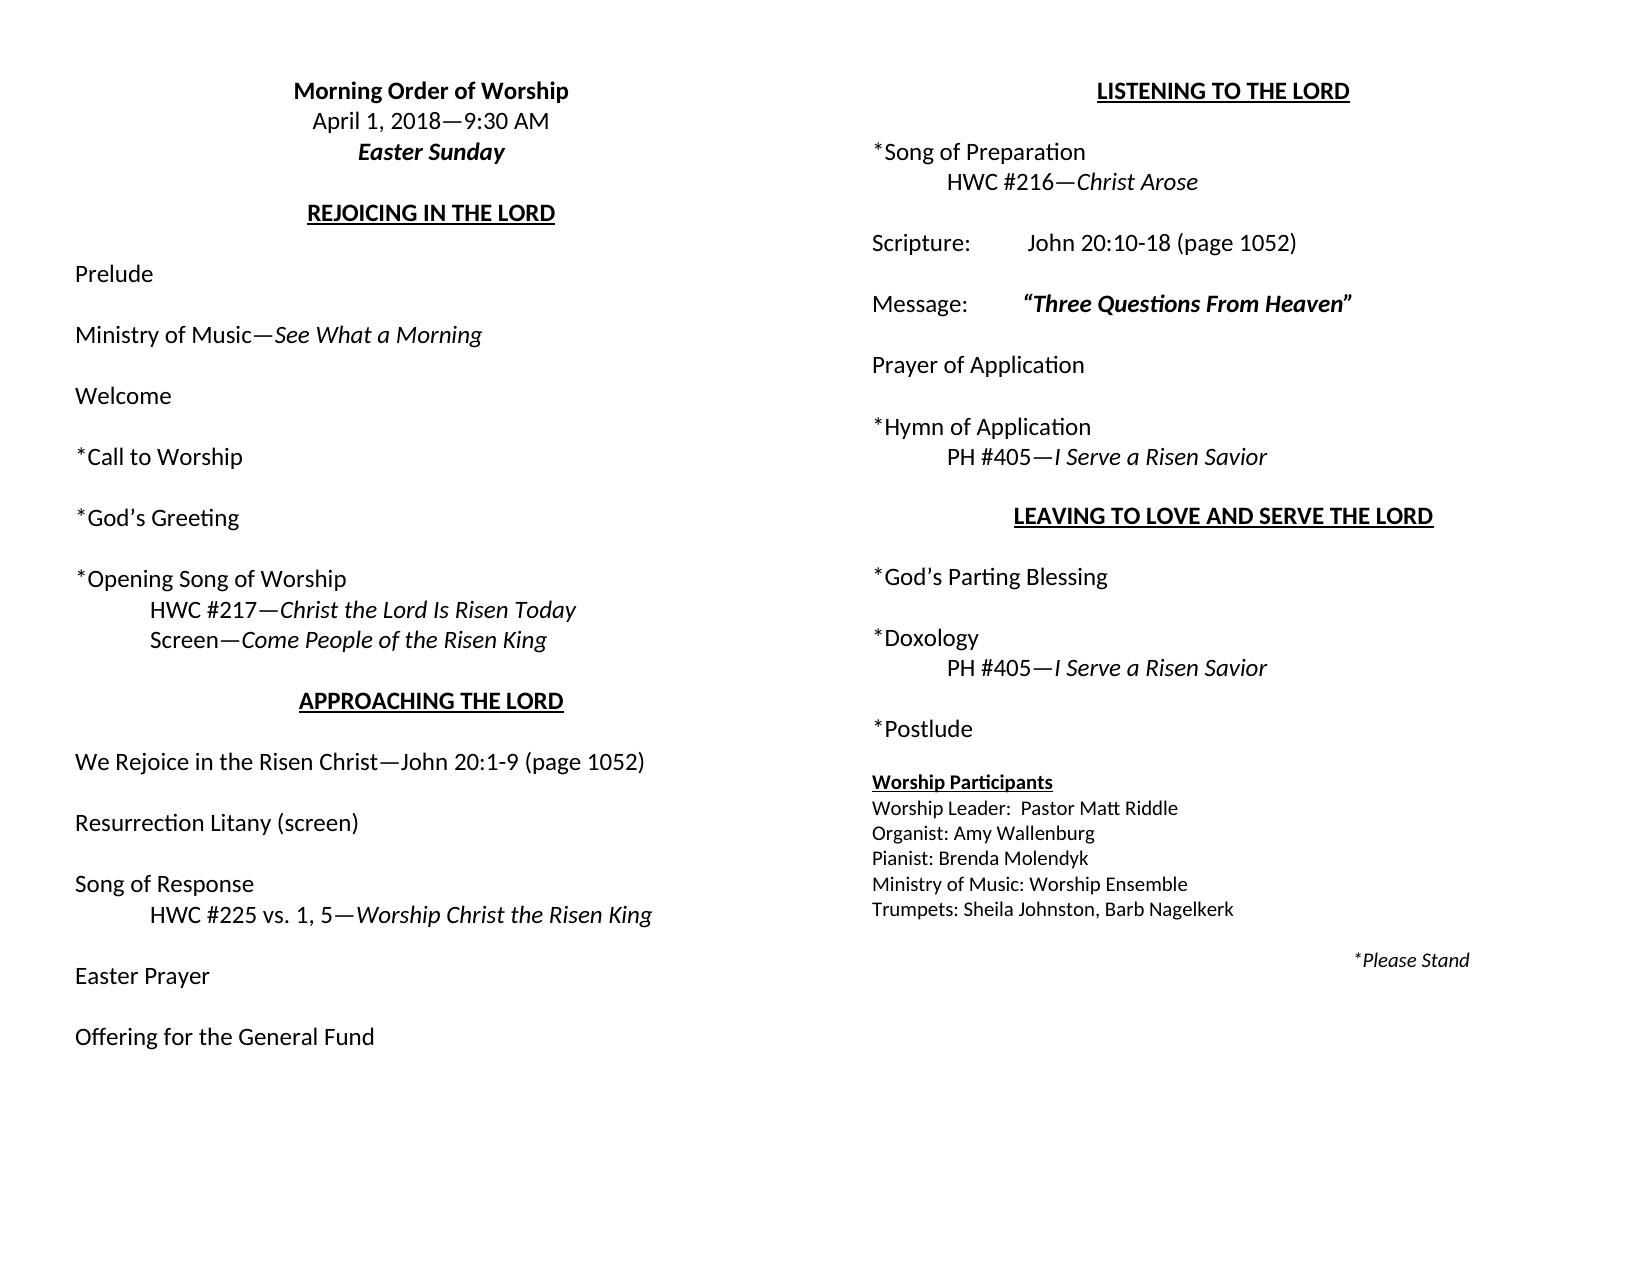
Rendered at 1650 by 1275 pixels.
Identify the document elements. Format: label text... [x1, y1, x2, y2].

text Ministry of Music—See What a Morning [75, 319, 787, 350]
text Ministry of Music: Worship Ensemble [872, 871, 1575, 896]
text Trumpets: Sheila Johnston, Barb Nagelkerk [872, 896, 1575, 922]
text HWC #225 vs. 1, 5—Worship Christ the Risen King [75, 899, 787, 929]
text Offering for the General Fund [75, 1021, 787, 1052]
text *Opening Song of Worship [75, 563, 787, 594]
text Screen—Come People of the Risen King [75, 624, 787, 655]
text Easter Sunday [75, 136, 787, 167]
text PH #405—I Serve a Risen Savior [872, 652, 1575, 683]
text Message: “Three Questions From Heaven” [872, 289, 1575, 319]
text LEAVING TO LOVE AND SERVE THE LORD [872, 500, 1575, 530]
subtitle REJOICING IN THE LORD [75, 197, 787, 228]
subtitle Worship Participants [872, 769, 1575, 795]
text *Song of Preparation [872, 136, 1575, 167]
text Song of Response [75, 868, 787, 899]
text Morning Order of Worship [75, 75, 787, 106]
text *God’s Greeting [75, 502, 787, 533]
text *Hymn of Application [872, 411, 1575, 441]
text We Rejoice in the Risen Christ—John 20:1-9 (page 1052) [75, 746, 787, 777]
text Pianist: Brenda Molendyk [872, 846, 1575, 871]
text HWC #216—Christ Arose [872, 167, 1575, 197]
text PH #405—I Serve a Risen Savior [872, 441, 1575, 472]
text Prayer of Application [872, 350, 1575, 380]
text Organist: Amy Wallenburg [872, 820, 1575, 846]
text April 1, 2018—9:30 AM [75, 106, 787, 136]
text Easter Prayer [75, 960, 787, 991]
text *Doxology [872, 622, 1575, 652]
text *God’s Parting Blessing [872, 561, 1575, 591]
text Worship Leader: Pastor Matt Riddle [872, 795, 1575, 820]
text *Please Stand [1172, 947, 1575, 973]
text HWC #217—Christ the Lord Is Risen Today [75, 594, 787, 624]
subtitle APPROACHING THE LORD [75, 685, 787, 716]
text Resurrection Litany (screen) [75, 807, 787, 838]
text Scripture: John 20:10-18 (page 1052) [872, 228, 1575, 258]
text LISTENING TO THE LORD [872, 75, 1575, 106]
text *Call to Worship [75, 441, 787, 472]
text Welcome [75, 380, 787, 411]
text Prelude [75, 258, 787, 289]
text *Postlude [872, 713, 1575, 744]
